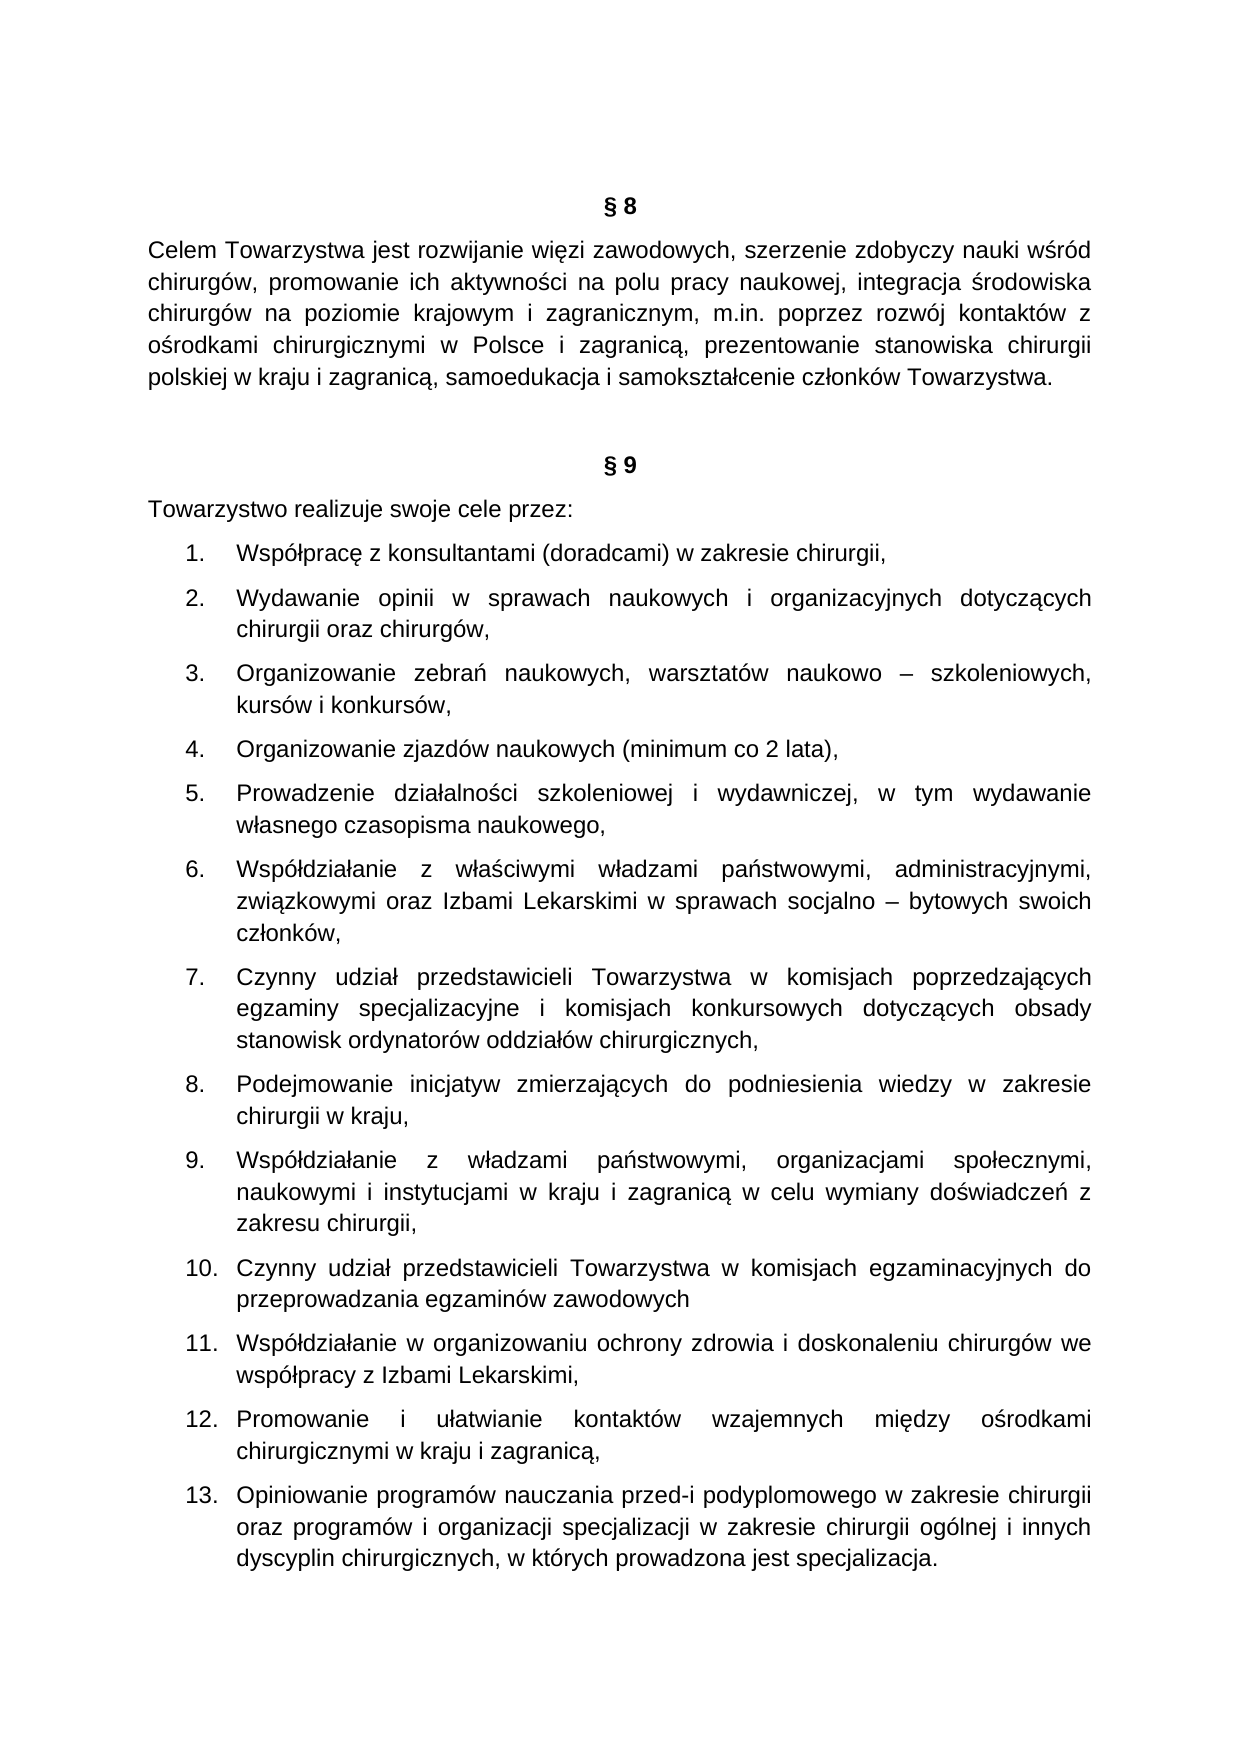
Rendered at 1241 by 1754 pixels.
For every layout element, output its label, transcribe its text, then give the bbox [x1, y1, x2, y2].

list Współdziałanie z właściwymi władzami państwowymi, administracyjnymi, związkowymi oraz Izbami Lekarskimi w sprawach socjalno – bytowych swoich członków, [185, 855, 1093, 946]
list Współpracę z konsultantami (doradcami) w zakresie chirurgii, [185, 539, 1093, 567]
text Towarzystwo realizuje swoje cele przez: [148, 495, 1093, 523]
list Czynny udział przedstawicieli Towarzystwa w komisjach egzaminacyjnych do przeprowadzania egzaminów zawodowych [185, 1253, 1093, 1313]
text Celem Towarzystwa jest rozwijanie więzi zawodowych, szerzenie zdobyczy nauki wśród chirurgów, promowanie ich aktywności na polu pracy naukowej, integracja środowiska chirurgów na poziomie krajowym i zagranicznym, m.in. poprzez rozwój kontaktów z ośrodkami chirurgicznymi w Polsce i zagranicą, prezentowanie stanowiska chirurgii polskiej w kraju i zagranicą, samoedukacja i samokształcenie członków Towarzystwa. [148, 236, 1093, 390]
text § 9 [148, 451, 1093, 478]
text § 8 [148, 192, 1093, 219]
list Organizowanie zjazdów naukowych (minimum co 2 lata), [185, 735, 1093, 763]
list Prowadzenie działalności szkoleniowej i wydawniczej, w tym wydawanie własnego czasopisma naukowego, [185, 779, 1093, 838]
list Współdziałanie z władzami państwowymi, organizacjami społecznymi, naukowymi i instytucjami w kraju i zagranicą w celu wymiany doświadczeń z zakresu chirurgii, [185, 1146, 1093, 1237]
list Opiniowanie programów nauczania przed-i podyplomowego w zakresie chirurgii oraz programów i organizacji specjalizacji w zakresie chirurgii ogólnej i innych dyscyplin chirurgicznych, w których prowadzona jest specjalizacja. [185, 1481, 1093, 1572]
list Organizowanie zebrań naukowych, warsztatów naukowo – szkoleniowych, kursów i konkursów, [185, 659, 1093, 718]
list Podejmowanie inicjatyw zmierzających do podniesienia wiedzy w zakresie chirurgii w kraju, [185, 1070, 1093, 1129]
list Czynny udział przedstawicieli Towarzystwa w komisjach poprzedzających egzaminy specjalizacyjne i komisjach konkursowych dotyczących obsady stanowisk ordynatorów oddziałów chirurgicznych, [185, 963, 1093, 1053]
list Współdziałanie w organizowaniu ochrony zdrowia i doskonaleniu chirurgów we współpracy z Izbami Lekarskimi, [185, 1329, 1093, 1388]
list Wydawanie opinii w sprawach naukowych i organizacyjnych dotyczących chirurgii oraz chirurgów, [185, 583, 1093, 643]
list Promowanie i ułatwianie kontaktów wzajemnych między ośrodkami chirurgicznymi w kraju i zagranicą, [185, 1405, 1093, 1464]
